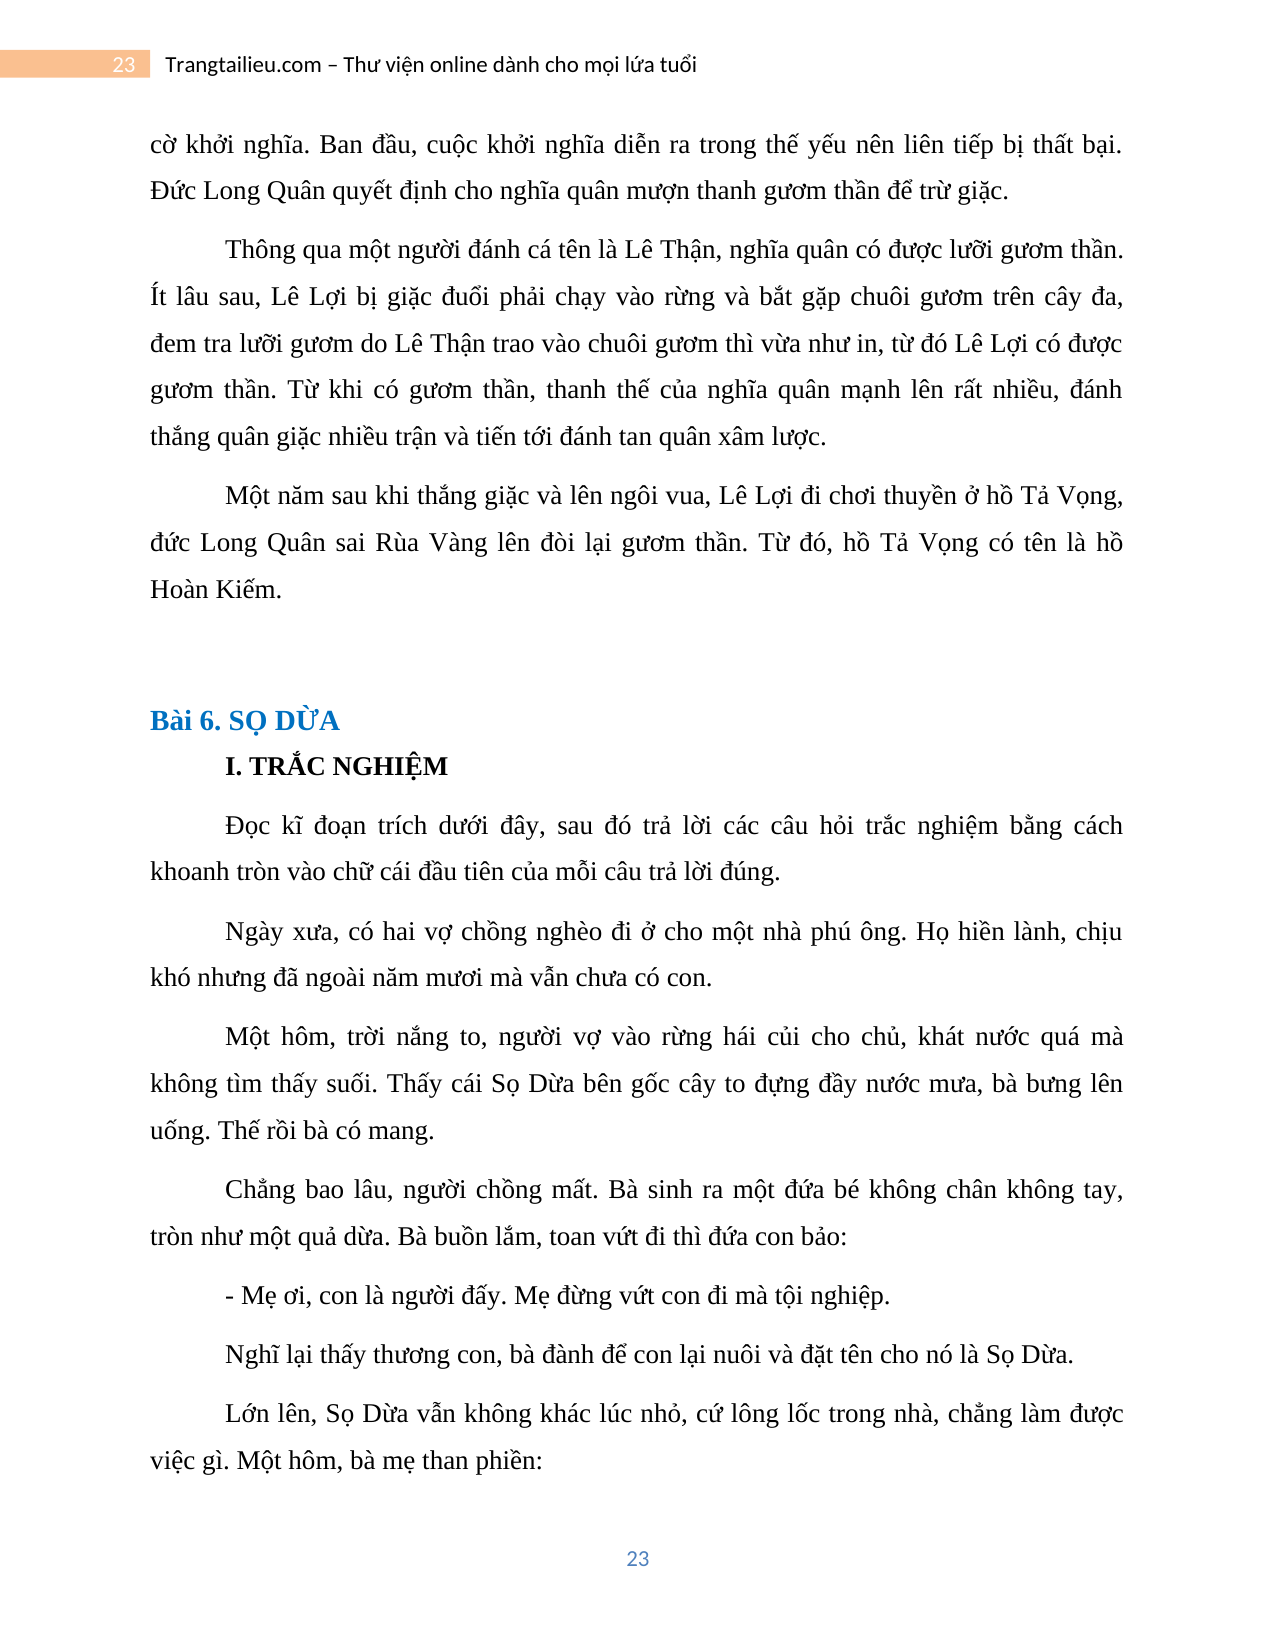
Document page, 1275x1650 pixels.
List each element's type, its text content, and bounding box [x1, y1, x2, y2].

text Một hôm, trời nắng to, người vợ vào rừng hái củi cho chủ, khát nước quá mà không tìm thấy suối. Thấy cái Sọ Dừa bên gốc cây to đựng đầy nước mưa, bà bưng lên uống. Thế rồi bà có mang. [150, 1020, 1125, 1145]
text Nghĩ lại thấy thương con, bà đành để con lại nuôi và đặt tên cho nó là Sọ Dừa. [150, 1338, 1125, 1369]
text Chẳng bao lâu, người chồng mất. Bà sinh ra một đứa bé không chân không tay, tròn như một quả dừa. Bà buồn lắm, toan vứt đi thì đứa con bảo: [150, 1173, 1125, 1251]
text I. TRẮC NGHIỆM [150, 749, 1125, 781]
subtitle Bài 6. SỌ DỪA [150, 703, 1125, 737]
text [150, 128, 1125, 206]
text Ngày xưa, có hai vợ chồng nghèo đi ở cho một nhà phú ông. Họ hiền lành, chịu khó nhưng đã ngoài năm mươi mà vẫn chưa có con. [150, 914, 1125, 992]
text Một năm sau khi thắng giặc và lên ngôi vua, Lê Lợi đi chơi thuyền ở hồ Tả Vọng, đức Long Quân sai Rùa Vàng lên đòi lại gươm thần. Từ đó, hồ Tả Vọng có tên là hồ Hoàn Kiếm. [150, 479, 1125, 604]
text - Mẹ ơi, con là người đấy. Mẹ đừng vứt con đi mà tội nghiệp. [150, 1279, 1125, 1310]
text Đọc kĩ đoạn trích dưới đây, sau đó trả lời các câu hỏi trắc nghiệm bằng cách khoanh tròn vào chữ cái đầu tiên của mỗi câu trả lời đúng. [150, 809, 1125, 887]
text Lớn lên, Sọ Dừa vẫn không khác lúc nhỏ, cứ lông lốc trong nhà, chẳng làm được việc gì. Một hôm, bà mẹ than phiền: [150, 1397, 1125, 1475]
text Thông qua một người đánh cá tên là Lê Thận, nghĩa quân có được lưỡi gươm thần. Ít lâu sau, Lê Lợi bị giặc đuổi phải chạy vào rừng và bắt gặp chuôi gươm trên cây đa, đem tra lưỡi gươm do Lê Thận trao vào chuôi gươm thì vừa như in, từ đó Lê Lợi có được gươm thần. Từ khi có gươm thần, thanh thế của nghĩa quân mạnh lên rất nhiều, đánh thắng quân giặc nhiều trận và tiến tới đánh tan quân xâm lược. [150, 233, 1125, 451]
